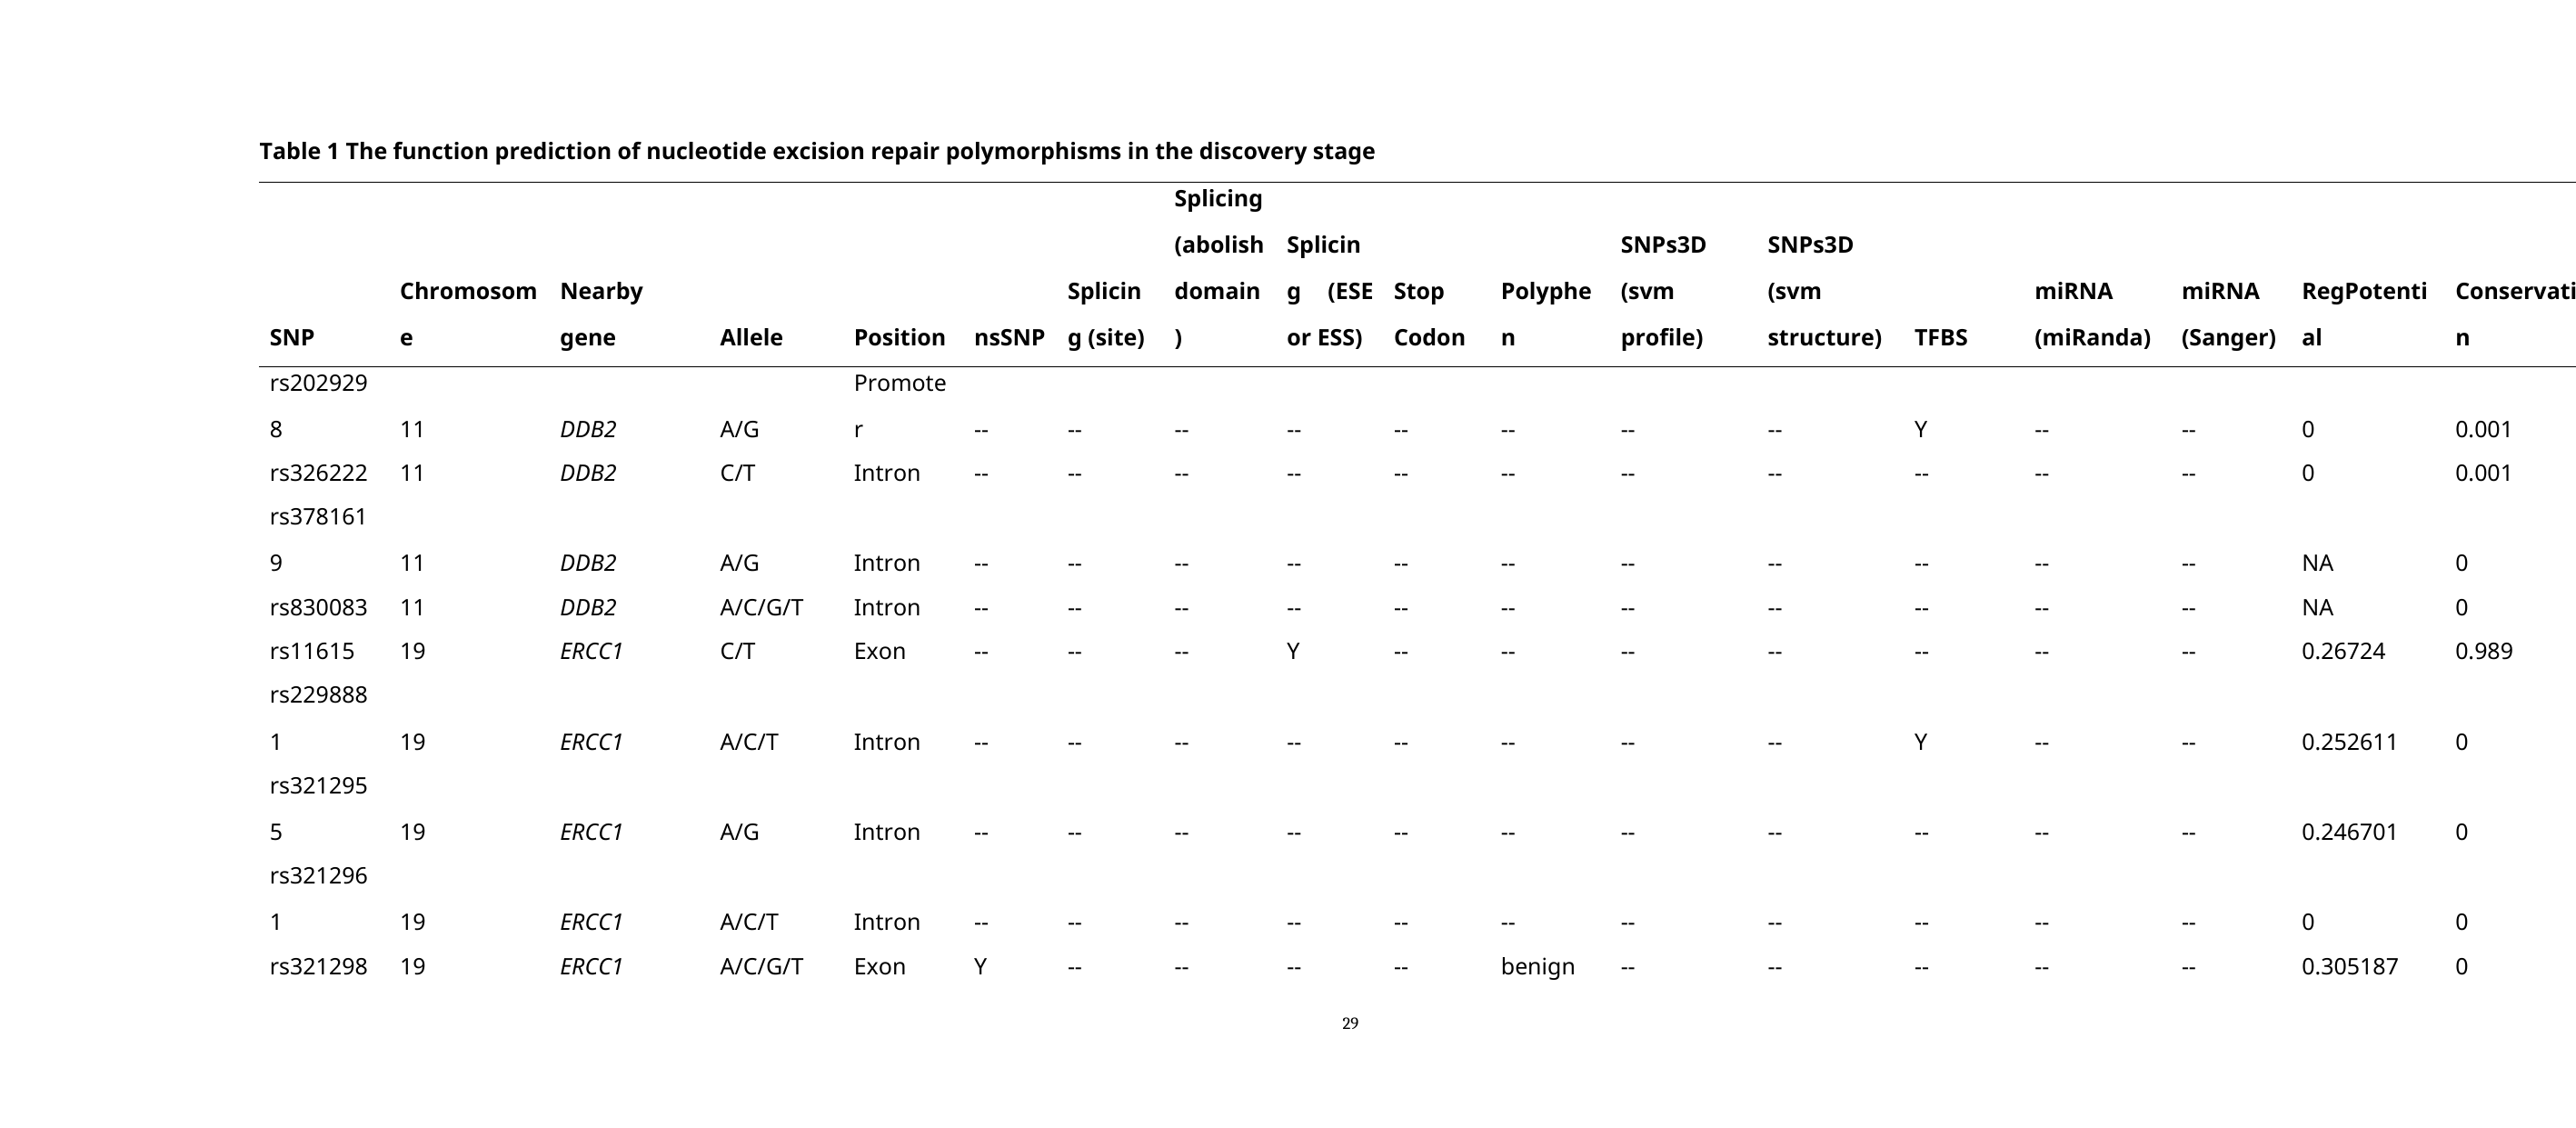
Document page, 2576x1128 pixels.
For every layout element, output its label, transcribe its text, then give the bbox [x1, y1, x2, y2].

table_cell -- [1058, 950, 1164, 981]
table_cell 0 [2445, 501, 2576, 592]
table_cell DDB2 [550, 367, 710, 457]
table_cell 0.26724 [2292, 635, 2445, 679]
table_cell ERCC1 [550, 860, 710, 950]
table_cell -- [1905, 592, 2024, 635]
table_cell -- [2172, 770, 2292, 860]
table_cell rs2029298 [259, 367, 390, 457]
table_cell -- [1610, 592, 1757, 635]
table_header Polyphen [1490, 183, 1610, 365]
table_cell -- [1164, 457, 1277, 501]
table_cell -- [1384, 457, 1490, 501]
table_cell 0.001 [2445, 457, 2576, 501]
table_cell -- [1905, 501, 2024, 592]
table_header Allele [710, 183, 843, 365]
table_cell -- [1164, 367, 1277, 457]
table_cell -- [1164, 860, 1277, 950]
table_cell Intron [843, 770, 964, 860]
table_cell -- [1757, 501, 1905, 592]
table_cell -- [964, 770, 1057, 860]
table_cell Intron [843, 501, 964, 592]
table_cell -- [1164, 679, 1277, 770]
table_header Nearby gene [550, 183, 710, 365]
table_cell -- [2172, 367, 2292, 457]
table_cell rs326222 [259, 457, 390, 501]
table_cell -- [1058, 501, 1164, 592]
table_cell -- [2172, 457, 2292, 501]
table_cell -- [1905, 457, 2024, 501]
table_cell -- [1058, 770, 1164, 860]
table_cell -- [1277, 770, 1384, 860]
table_cell 0.989 [2445, 635, 2576, 679]
table_cell -- [1277, 457, 1384, 501]
table_cell -- [1905, 860, 2024, 950]
table_cell ERCC1 [550, 950, 710, 981]
table_header Chromosome [390, 183, 550, 365]
table_cell -- [2172, 635, 2292, 679]
table_cell A/G [710, 501, 843, 592]
table_cell -- [1490, 679, 1610, 770]
table_cell C/T [710, 635, 843, 679]
table_cell -- [2024, 950, 2171, 981]
table_cell 19 [390, 860, 550, 950]
text Table 1 The function prediction of nucleotide excision repair polymorphisms in the discovery stage [259, 135, 2442, 166]
table_cell -- [1757, 679, 1905, 770]
table_cell 0.305187 [2292, 950, 2445, 981]
table_cell NA [2292, 501, 2445, 592]
table_cell Exon [843, 635, 964, 679]
table_cell -- [1610, 635, 1757, 679]
table_header Conservation [2445, 183, 2576, 365]
table_cell -- [1277, 592, 1384, 635]
table_cell 11 [390, 457, 550, 501]
table_cell -- [2024, 501, 2171, 592]
table_cell A/C/G/T [710, 950, 843, 981]
table_cell 0 [2292, 860, 2445, 950]
table_cell -- [1164, 501, 1277, 592]
table_cell 0 [2445, 592, 2576, 635]
table_cell Exon [843, 950, 964, 981]
table_cell Intron [843, 860, 964, 950]
table_header SNP [259, 183, 390, 365]
table_cell -- [2024, 457, 2171, 501]
table_cell rs830083 [259, 592, 390, 635]
table_cell -- [1905, 950, 2024, 981]
table_cell Intron [843, 679, 964, 770]
table_cell Y [1905, 679, 2024, 770]
table_cell -- [2024, 860, 2171, 950]
table_cell -- [1490, 457, 1610, 501]
table_header Stop Codon [1384, 183, 1490, 365]
table_header Splicing (site) [1058, 183, 1164, 365]
table_cell ERCC1 [550, 770, 710, 860]
table_cell -- [964, 501, 1057, 592]
table_cell -- [1277, 950, 1384, 981]
table_cell -- [1164, 592, 1277, 635]
table_cell -- [964, 635, 1057, 679]
table_cell -- [1277, 501, 1384, 592]
table_cell -- [1384, 367, 1490, 457]
table_cell 19 [390, 950, 550, 981]
table_header Position [843, 183, 964, 365]
table_cell -- [1490, 635, 1610, 679]
table_cell 19 [390, 679, 550, 770]
table_cell Promoter [843, 367, 964, 457]
table_cell -- [1610, 501, 1757, 592]
table_header nsSNP [964, 183, 1057, 365]
table_header miRNA (miRanda) [2024, 183, 2171, 365]
table_cell -- [1164, 950, 1277, 981]
table_cell -- [1384, 592, 1490, 635]
table_cell -- [1757, 950, 1905, 981]
table_cell A/C/T [710, 679, 843, 770]
table_cell -- [1164, 635, 1277, 679]
table_cell -- [1610, 860, 1757, 950]
table_cell -- [1384, 635, 1490, 679]
table_cell 0 [2292, 367, 2445, 457]
table_cell -- [1490, 860, 1610, 950]
table_cell 0 [2445, 950, 2576, 981]
table_cell -- [1610, 950, 1757, 981]
table_cell -- [964, 592, 1057, 635]
table_cell Y [1277, 635, 1384, 679]
table_cell -- [1757, 592, 1905, 635]
table_cell -- [1490, 592, 1610, 635]
table_cell rs11615 [259, 635, 390, 679]
table_cell -- [964, 679, 1057, 770]
table_cell A/G [710, 367, 843, 457]
table_header Splicing (abolish domain) [1164, 183, 1277, 365]
table_cell Y [1905, 367, 2024, 457]
table_cell -- [2024, 679, 2171, 770]
table_cell 0.246701 [2292, 770, 2445, 860]
table_cell -- [1384, 860, 1490, 950]
table_cell 0 [2292, 457, 2445, 501]
table_cell -- [2024, 592, 2171, 635]
table_header TFBS [1905, 183, 2024, 365]
table_cell C/T [710, 457, 843, 501]
table_cell -- [1384, 501, 1490, 592]
table_cell 0 [2445, 860, 2576, 950]
table_cell -- [1058, 860, 1164, 950]
table_cell 0 [2445, 770, 2576, 860]
table_cell -- [2024, 367, 2171, 457]
table_cell 0.001 [2445, 367, 2576, 457]
table_cell -- [2024, 635, 2171, 679]
table_cell -- [1164, 770, 1277, 860]
table_cell ERCC1 [550, 679, 710, 770]
table_cell -- [2172, 592, 2292, 635]
table_cell -- [1384, 679, 1490, 770]
table_cell -- [1610, 679, 1757, 770]
table_cell -- [1490, 367, 1610, 457]
table_cell rs3781619 [259, 501, 390, 592]
table_header Splicing (ESE or ESS) [1277, 183, 1384, 365]
table_cell -- [2172, 950, 2292, 981]
table_cell -- [1384, 770, 1490, 860]
table_cell -- [1058, 635, 1164, 679]
table_cell -- [1384, 950, 1490, 981]
table_cell DDB2 [550, 592, 710, 635]
table_cell rs3212955 [259, 770, 390, 860]
table_cell Intron [843, 457, 964, 501]
table_header RegPotential [2292, 183, 2445, 365]
table_cell -- [964, 860, 1057, 950]
table_cell DDB2 [550, 501, 710, 592]
table_cell -- [1905, 635, 2024, 679]
table_cell 0 [2445, 679, 2576, 770]
table_cell rs3212986 [259, 950, 390, 981]
table_cell ERCC1 [550, 635, 710, 679]
table_cell benign [1490, 950, 1610, 981]
table_cell 11 [390, 367, 550, 457]
table_header miRNA (Sanger) [2172, 183, 2292, 365]
table_cell NA [2292, 592, 2445, 635]
table_cell 0.252611 [2292, 679, 2445, 770]
table_cell -- [1905, 770, 2024, 860]
table_cell A/C/G/T [710, 592, 843, 635]
table_cell -- [1610, 367, 1757, 457]
table_cell -- [1277, 367, 1384, 457]
table_cell -- [2172, 679, 2292, 770]
table_cell -- [2024, 770, 2171, 860]
table_cell -- [1058, 679, 1164, 770]
table_cell -- [1277, 860, 1384, 950]
table_cell -- [1277, 679, 1384, 770]
table_cell rs2298881 [259, 679, 390, 770]
table_cell 11 [390, 501, 550, 592]
table_cell -- [1757, 635, 1905, 679]
table_cell Y [964, 950, 1057, 981]
table_cell DDB2 [550, 457, 710, 501]
table_cell -- [2172, 860, 2292, 950]
table_cell 11 [390, 592, 550, 635]
table_cell -- [1490, 770, 1610, 860]
table_cell A/G [710, 770, 843, 860]
table_cell -- [1757, 770, 1905, 860]
table_cell -- [1058, 457, 1164, 501]
table_header SNPs3D (svm structure) [1757, 183, 1905, 365]
table_cell rs3212961 [259, 860, 390, 950]
table_cell -- [1757, 457, 1905, 501]
table_cell -- [1757, 367, 1905, 457]
table_cell -- [1610, 457, 1757, 501]
table_cell -- [1757, 860, 1905, 950]
table_cell 19 [390, 770, 550, 860]
table_cell Intron [843, 592, 964, 635]
table_cell 19 [390, 635, 550, 679]
table_header SNPs3D (svm profile) [1610, 183, 1757, 365]
table_cell A/C/T [710, 860, 843, 950]
table_cell -- [964, 367, 1057, 457]
table_cell -- [1610, 770, 1757, 860]
table_cell -- [1058, 367, 1164, 457]
table_cell -- [1490, 501, 1610, 592]
table_cell -- [964, 457, 1057, 501]
table_cell -- [2172, 501, 2292, 592]
table_cell -- [1058, 592, 1164, 635]
